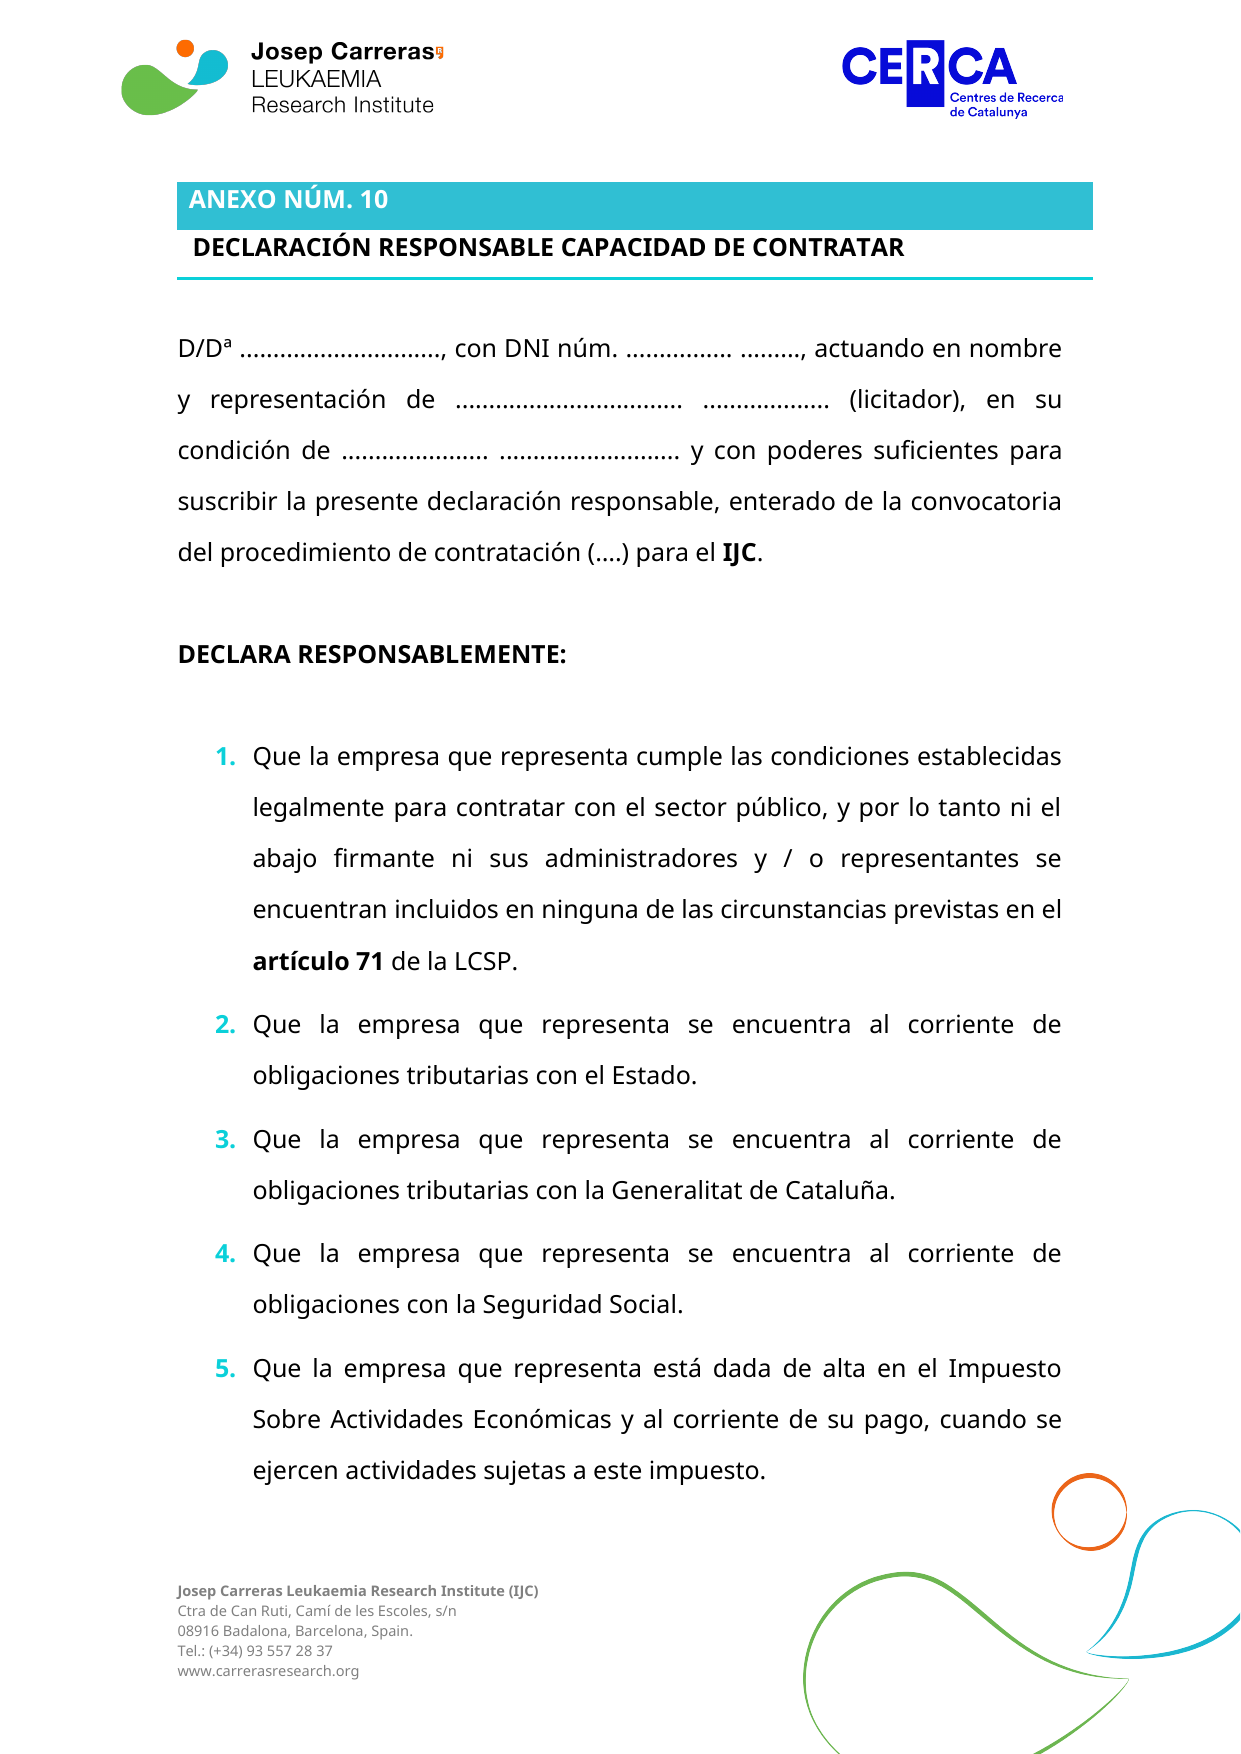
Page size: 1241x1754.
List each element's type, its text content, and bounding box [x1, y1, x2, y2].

list Que la empresa que representa se encuentra al corriente de obligaciones con la Seguridad Social. [215, 1236, 1063, 1321]
list Que la empresa que representa se encuentra al corriente de obligaciones tributarias con la Generalitat de Cataluña. [215, 1121, 1063, 1206]
picture [842, 40, 1063, 119]
list Que la empresa que representa está dada de alta en el Impuesto Sobre Actividades Económicas y al corriente de su pago, cuando se ejercen actividades sujetas a este impuesto. [215, 1351, 1063, 1487]
picture [803, 1473, 1241, 1754]
list Que la empresa que representa cumple las condiciones establecidas legalmente para contratar con el sector público, y por lo tanto ni el abajo firmante ni sus administradores y / o representantes se encuentran incluidos en ninguna de las circunstancias previstas en el artículo 71 de la LCSP. [215, 739, 1063, 977]
text DECLARA RESPONSABLEMENTE: [177, 637, 1063, 671]
list Que la empresa que representa se encuentra al corriente de obligaciones tributarias con el Estado. [215, 1007, 1063, 1092]
text D/Dª .............................., con DNI núm. ................ ........., actuando en nombre y representación de .................................. ................... (licitador), en su condición de ...................... ........................... y con poderes suficientes para suscribir la presente declaración responsable, enterado de la convocatoria del procedimiento de contratación (….) para el IJC. [177, 331, 1063, 569]
picture [118, 38, 443, 116]
table_cell DECLARACIÓN RESPONSABLE CAPACIDAD DE CONTRATAR [177, 230, 1093, 277]
table_header ANEXO NÚM. 10 [177, 182, 1093, 230]
